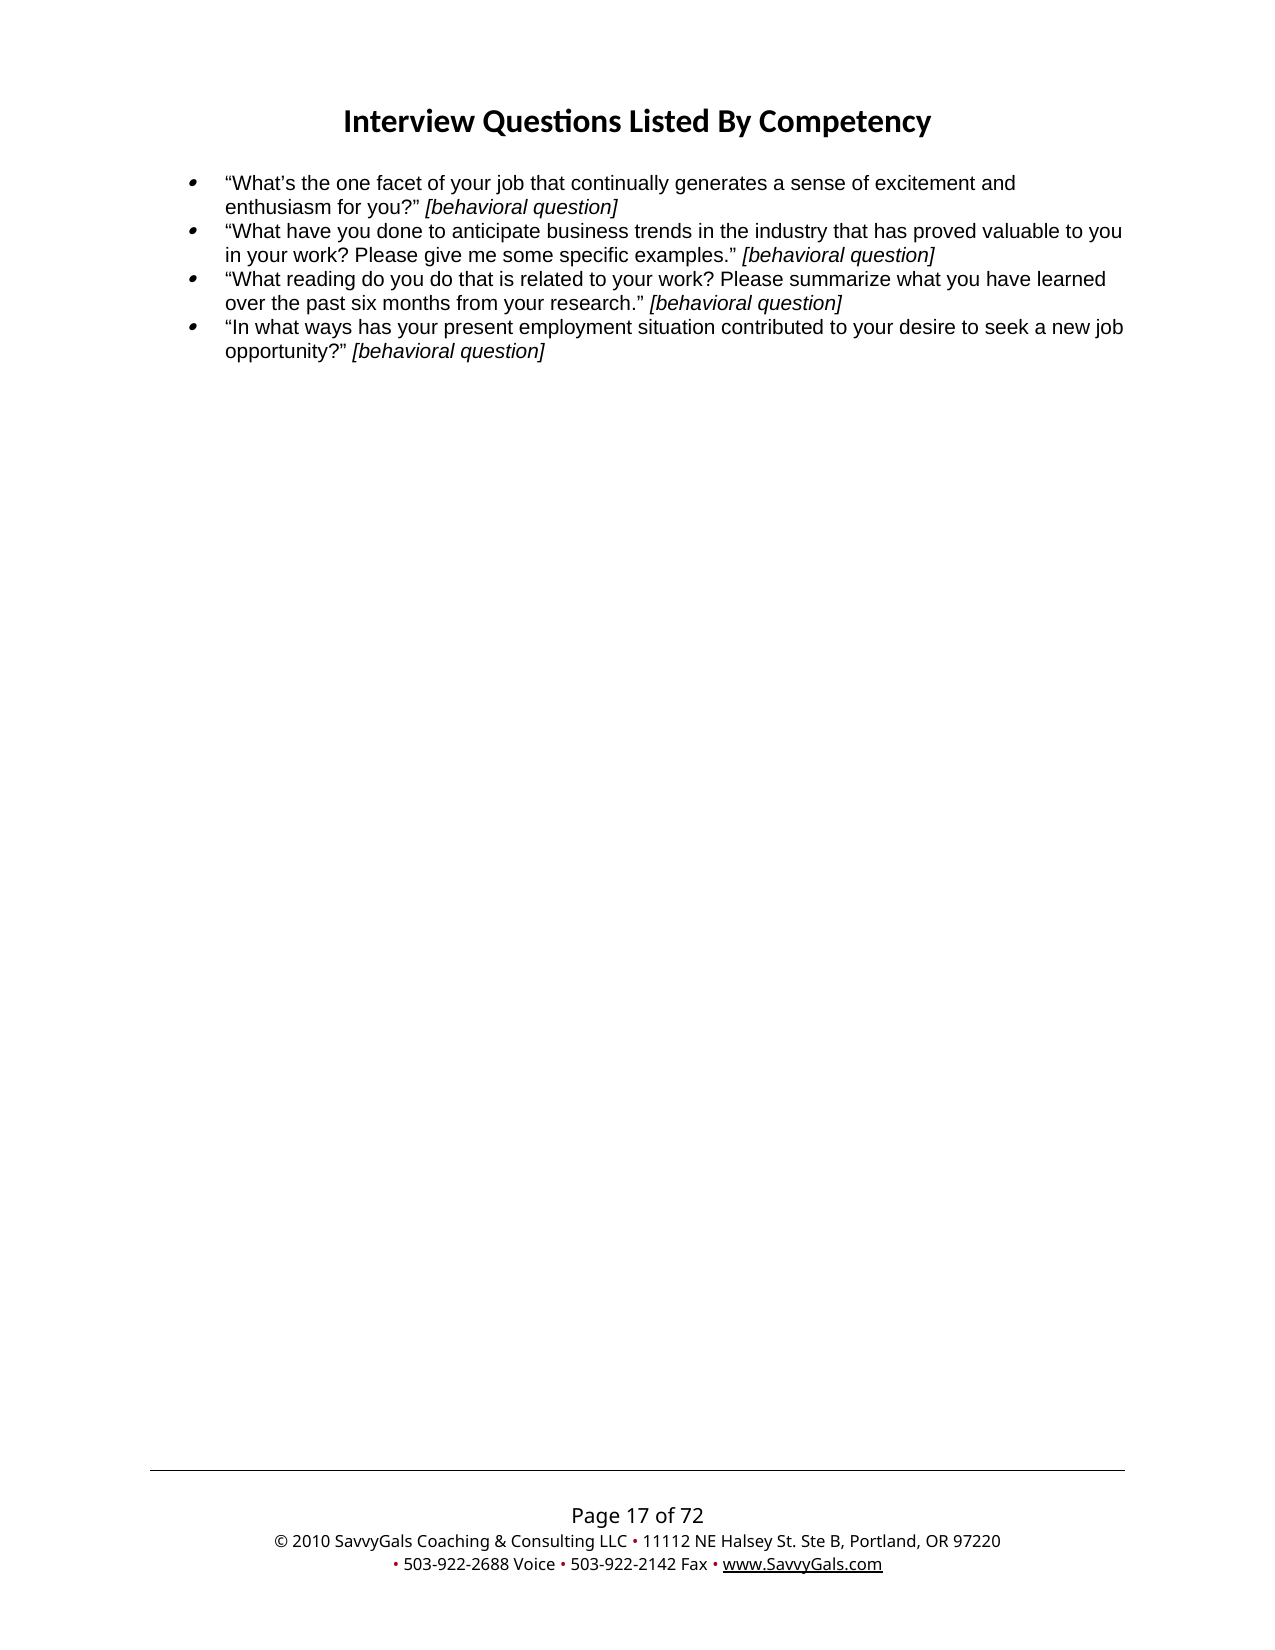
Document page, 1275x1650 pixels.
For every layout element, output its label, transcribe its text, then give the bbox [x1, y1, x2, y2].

list “In what ways has your present employment situation contributed to your desire to seek a new job opportunity?” [behavioral question] [187, 315, 1125, 363]
list “What have you done to anticipate business trends in the industry that has proved valuable to you in your work? Please give me some specific examples.” [behavioral question] [187, 219, 1125, 267]
list “What’s the one facet of your job that continually generates a sense of excitement and enthusiasm for you?” [behavioral question] [187, 171, 1125, 219]
list “What reading do you do that is related to your work? Please summarize what you have learned over the past six months from your research.” [behavioral question] [187, 267, 1125, 315]
